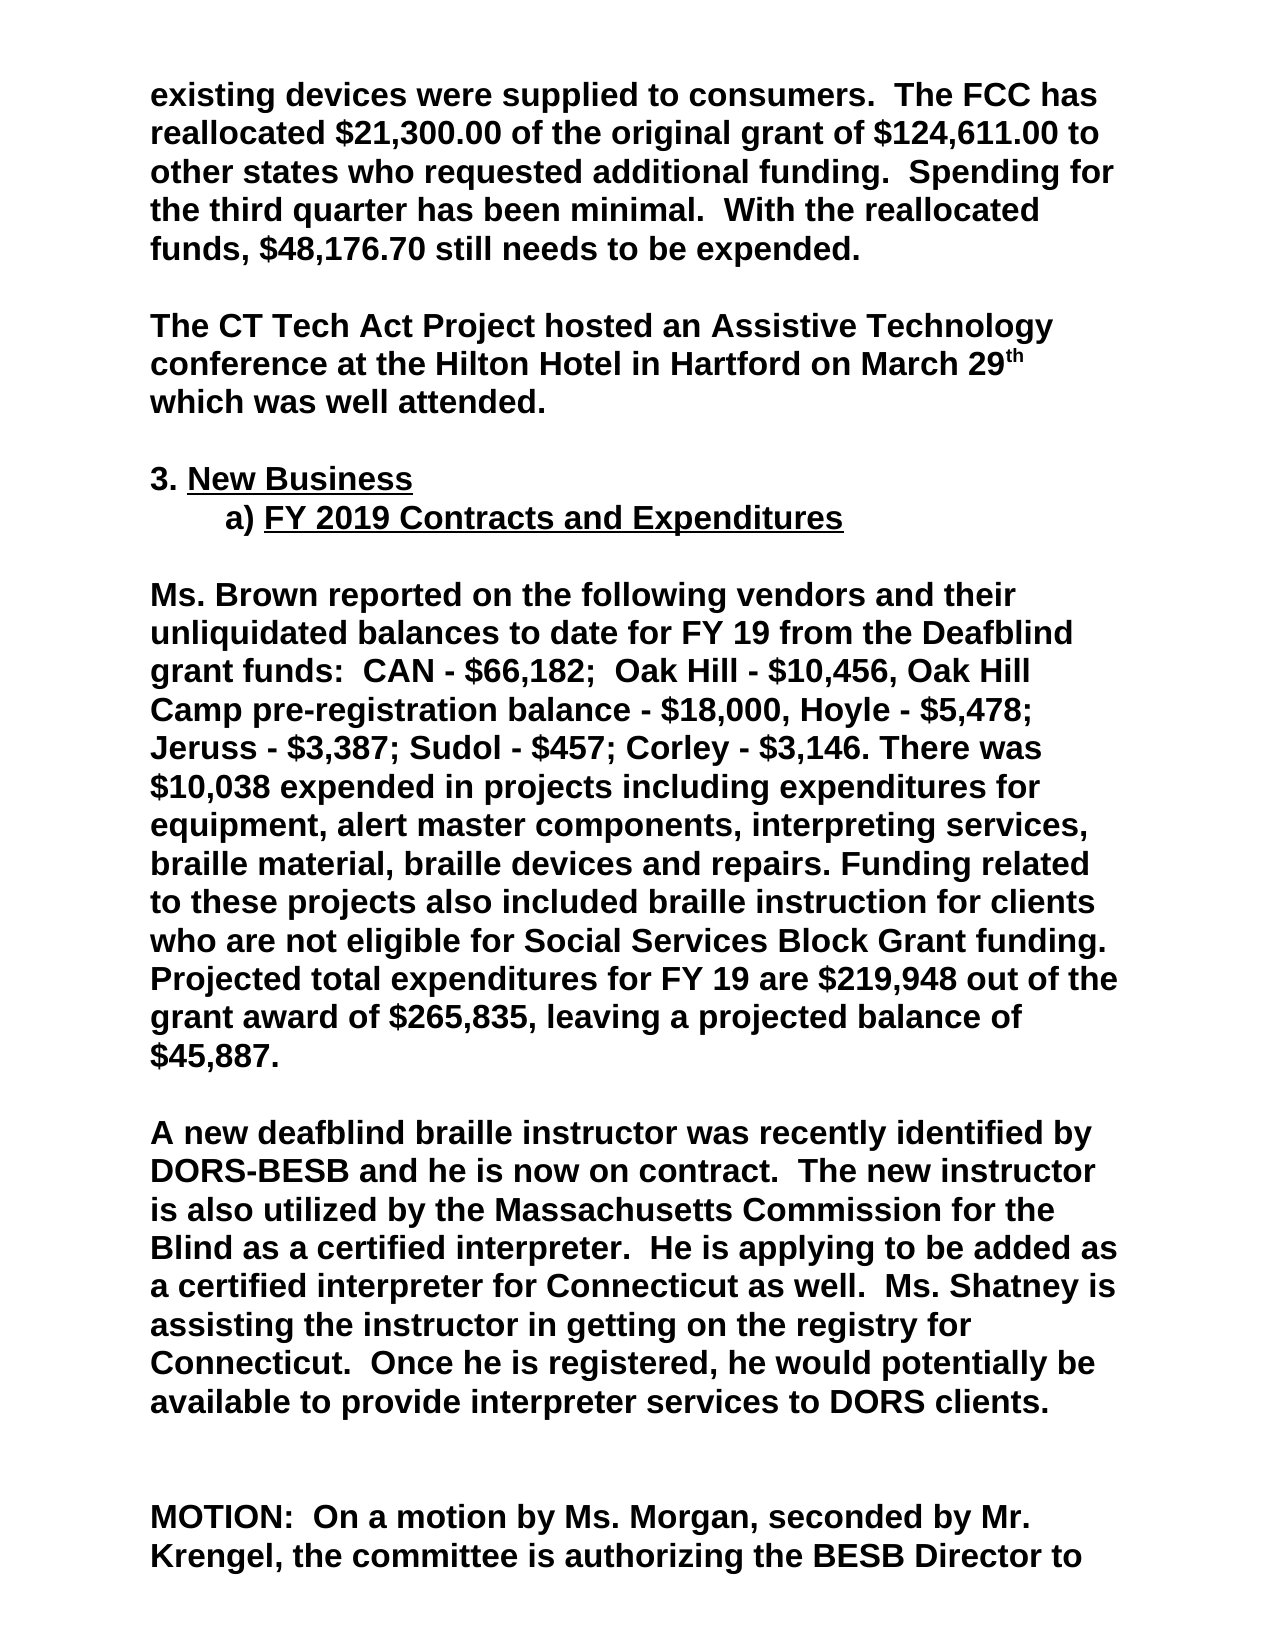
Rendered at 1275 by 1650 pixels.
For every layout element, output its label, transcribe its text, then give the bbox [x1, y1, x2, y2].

text A new deafblind braille instructor was recently identified by DORS-BESB and he is now on contract. The new instructor is also utilized by the Massachusetts Commission for the Blind as a certified interpreter. He is applying to be added as a certified interpreter for Connecticut as well. Ms. Shatney is assisting the instructor in getting on the registry for Connecticut. Once he is registered, he would potentially be available to provide interpreter services to DORS clients. [150, 1113, 1125, 1420]
text 3. New Business [150, 459, 1125, 498]
text Ms. Brown reported on the following vendors and their unliquidated balances to date for FY 19 from the Deafblind grant funds: CAN - $66,182; Oak Hill - $10,456, Oak Hill Camp pre-registration balance - $18,000, Hoyle - $5,478; Jeruss - $3,387; Sudol - $457; Corley - $3,146. There was $10,038 expended in projects including expenditures for equipment, alert master components, interpreting services, braille material, braille devices and repairs. Funding related to these projects also included braille instruction for clients who are not eligible for Social Services Block Grant funding. Projected total expenditures for FY 19 are $219,948 out of the grant award of $265,835, leaving a projected balance of $45,887. [150, 575, 1125, 1074]
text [150, 75, 1125, 267]
text a) FY 2019 Contracts and Expenditures [150, 498, 1125, 536]
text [150, 1497, 1125, 1574]
text The CT Tech Act Project hosted an Assistive Technology conference at the Hilton Hotel in Hartford on March 29th which was well attended. [150, 306, 1125, 421]
